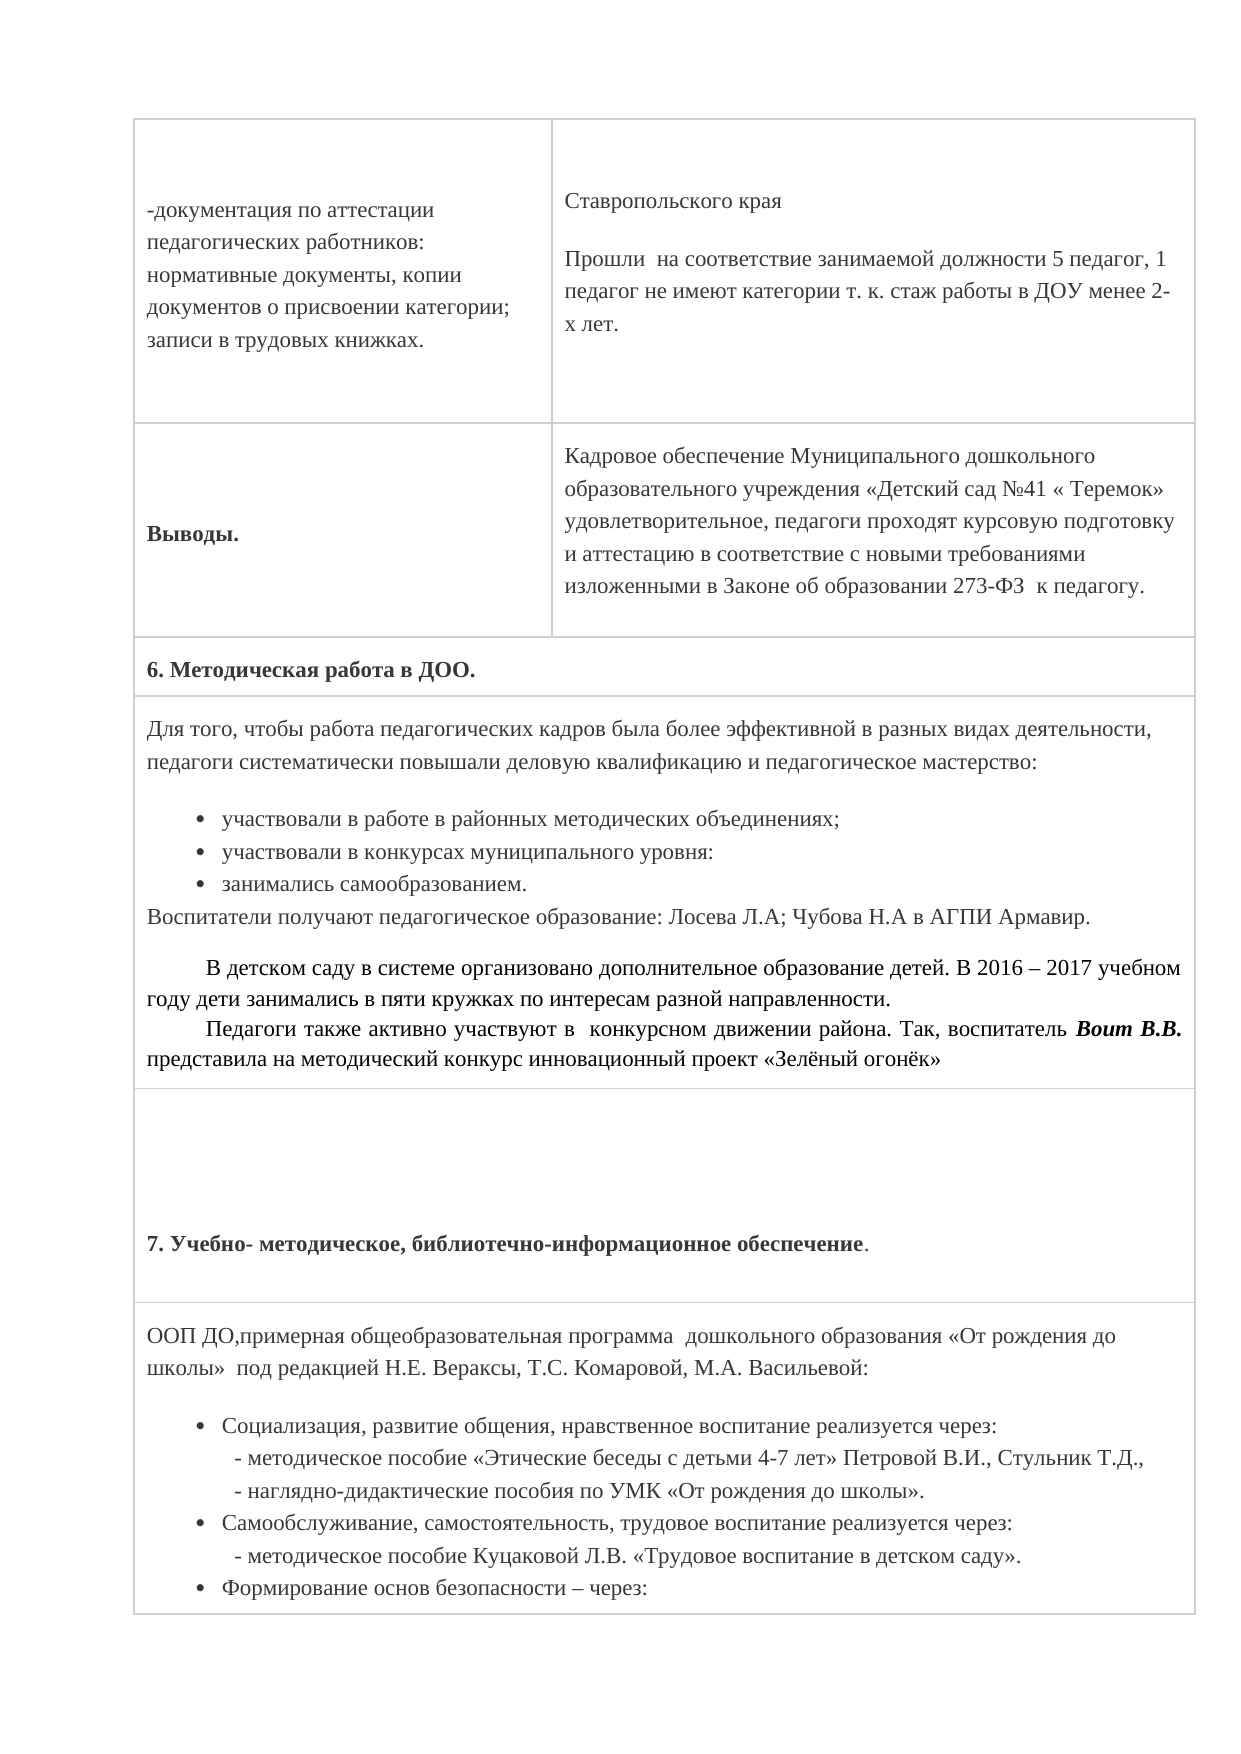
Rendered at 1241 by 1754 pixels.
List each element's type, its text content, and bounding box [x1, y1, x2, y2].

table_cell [553, 120, 1194, 422]
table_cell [135, 120, 551, 422]
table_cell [135, 1303, 1194, 1613]
table_cell 7. Учебно- методическое, библиотечно-информационное обеспечение. [135, 1089, 1194, 1302]
table_cell Кадровое обеспечение Муниципального дошкольного образовательного учреждения «Детский сад №41 « Теремок» удовлетворительное, педагоги проходят курсовую подготовку и аттестацию в соответствие с новыми требованиями изложенными в Законе об образовании 273-ФЗ к педагогу. [553, 424, 1194, 636]
table_cell 6. Методическая работа в ДОО. [135, 638, 1194, 695]
table_cell Выводы. [135, 424, 551, 636]
table_cell Для того, чтобы работа педагогических кадров была более эффективной в разных видах деятельности, педагоги систематически повышали деловую квалификацию и педагогическое мастерство: участвовали в работе в районных методических объединениях; участвовали в конкурсах муниципального уровня: занимались самообразованием. Воспитатели получают педагогическое образование: Лосева Л.А; Чубова Н.А в АГПИ Армавир. В детском саду в системе организовано дополнительное образование детей. В 2016 – 2017 учебном году дети занимались в пяти кружках по интересам разной направленности. Педагоги также активно участвуют в конкурсном движении района. Так, воспитатель Воит В.В. представила на методический конкурс инновационный проект «Зелёный огонёк» [135, 697, 1194, 1088]
